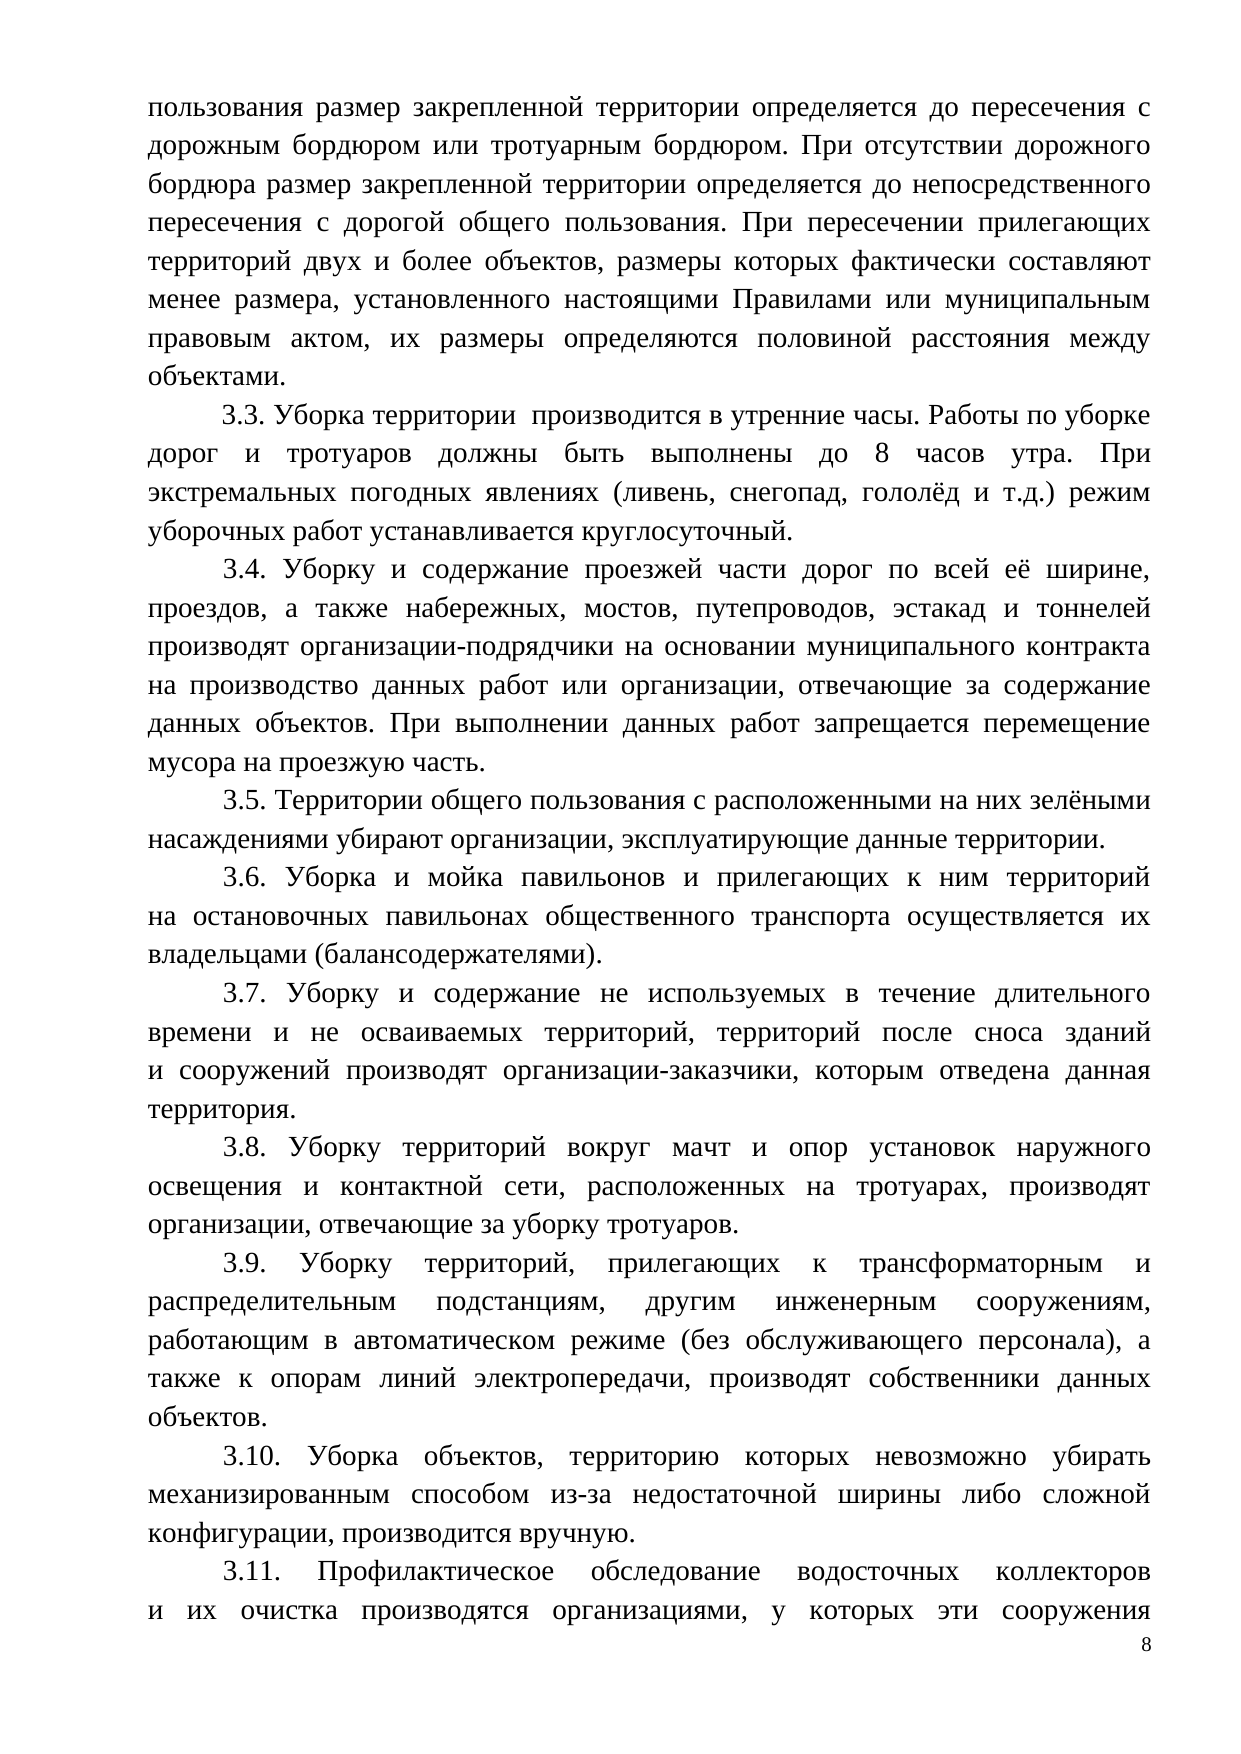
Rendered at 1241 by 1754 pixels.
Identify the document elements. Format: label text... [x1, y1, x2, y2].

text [148, 1553, 1152, 1625]
text 3.7. Уборку и содержание не используемых в течение длительного времени и не осваиваемых территорий, территорий после сноса зданий и сооружений производят организации-заказчики, которым отведена данная территория. [148, 975, 1152, 1124]
text 3.6. Уборка и мойка павильонов и прилегающих к ним территорий на остановочных павильонах общественного транспорта осуществляется их владельцами (балансодержателями). [148, 859, 1152, 970]
text 3.5. Территории общего пользования с расположенными на них зелёными насаждениями убирают организации, эксплуатирующие данные территории. [148, 782, 1152, 854]
text 3.10. Уборка объектов, территорию которых невозможно убирать механизированным способом из-за недостаточной ширины либо сложной конфигурации, производится вручную. [148, 1438, 1152, 1548]
text 3.8. Уборку территорий вокруг мачт и опор установок наружного освещения и контактной сети, расположенных на тротуарах, производят организации, отвечающие за уборку тротуаров. [148, 1129, 1152, 1240]
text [148, 89, 1152, 392]
text 3.9. Уборку территорий, прилегающих к трансформаторным и распределительным подстанциям, другим инженерным сооружениям, работающим в автоматическом режиме (без обслуживающего персонала), а также к опорам линий электропередачи, производят собственники данных объектов. [148, 1245, 1152, 1433]
text 3.4. Уборку и содержание проезжей части дорог по всей её ширине, проездов, а также набережных, мостов, путепроводов, эстакад и тоннелей производят организации-подрядчики на основании муниципального контракта на производство данных работ или организации, отвечающие за содержание данных объектов. При выполнении данных работ запрещается перемещение мусора на проезжую часть. [148, 551, 1152, 777]
text 3.3. Уборка территории производится в утренние часы. Работы по уборке дорог и тротуаров должны быть выполнены до 8 часов утра. При экстремальных погодных явлениях (ливень, снегопад, гололёд и т.д.) режим уборочных работ устанавливается круглосуточный. [148, 397, 1152, 546]
